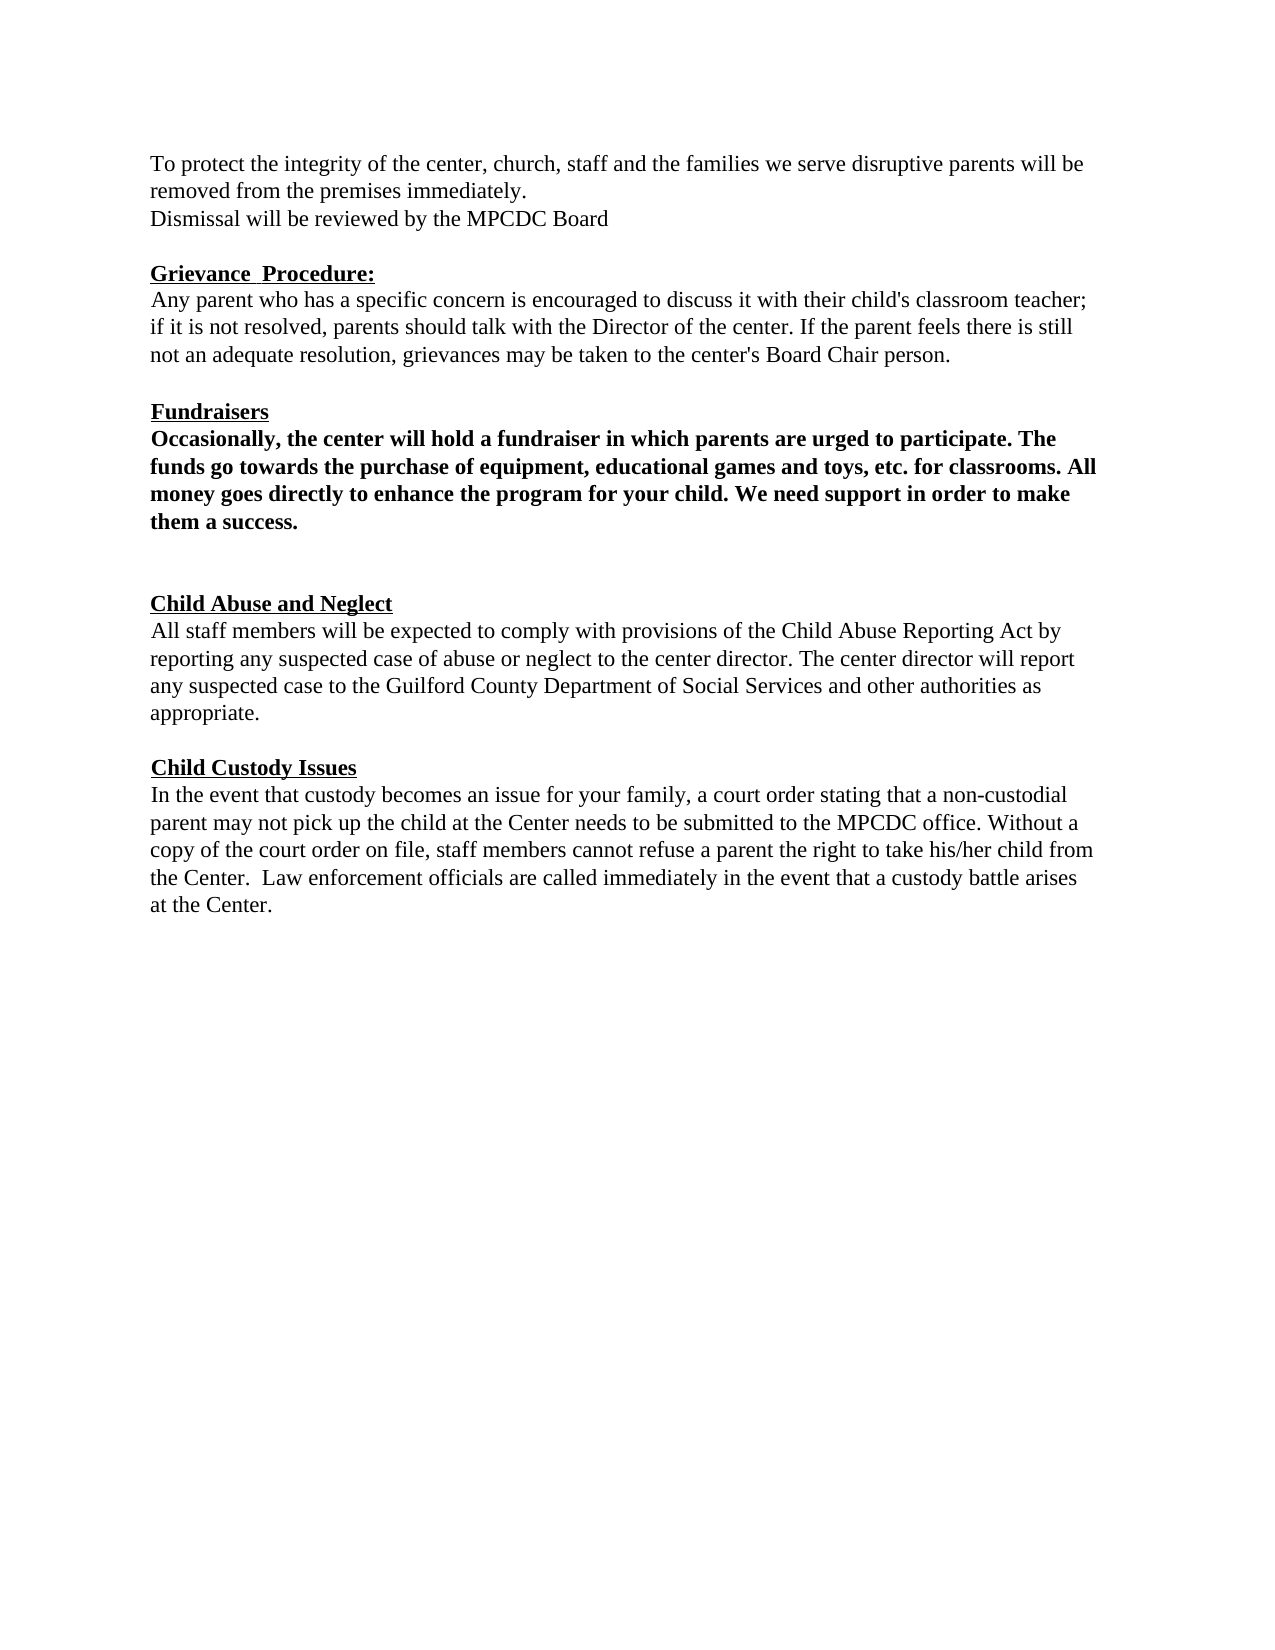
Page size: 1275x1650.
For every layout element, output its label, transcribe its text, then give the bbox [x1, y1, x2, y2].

text Child Custody Issues [150, 754, 1100, 780]
text In the event that custody becomes an issue for your family, a court order stating that a non-custodial parent may not pick up the child at the Center needs to be submitted to the MPCDC office. Without a copy of the court order on file, staff members cannot refuse a parent the right to take his/her child from the Center. Law enforcement officials are called immediately in the event that a custody battle arises at the Center. [150, 781, 1100, 917]
text Fundraisers [150, 398, 1100, 424]
text To protect the integrity of the center, church, staff and the families we serve disruptive parents will be removed from the premises immediately. [150, 150, 1100, 204]
text Occasionally, the center will hold a fundraiser in which parents are urged to participate. The funds go towards the purchase of equipment, educational games and toys, etc. for classrooms. All money goes directly to enhance the program for your child. We need support in order to make them a success. [150, 426, 1100, 534]
text All staff members will be expected to comply with provisions of the Child Abuse Reporting Act by reporting any suspected case of abuse or neglect to the center director. The center director will report any suspected case to the Guilford County Department of Social Services and other authorities as appropriate. [150, 617, 1100, 726]
text Grievance Procedure: [150, 259, 1127, 286]
text Any parent who has a specific concern is encouraged to discuss it with their child's classroom teacher; if it is not resolved, parents should talk with the Director of the center. If the parent feels there is still not an adequate resolution, grievances may be taken to the center's Board Chair person. [150, 286, 1100, 367]
text Child Abuse and Neglect [150, 590, 1100, 616]
text Dismissal will be reviewed by the MPCDC Board [150, 205, 1100, 231]
